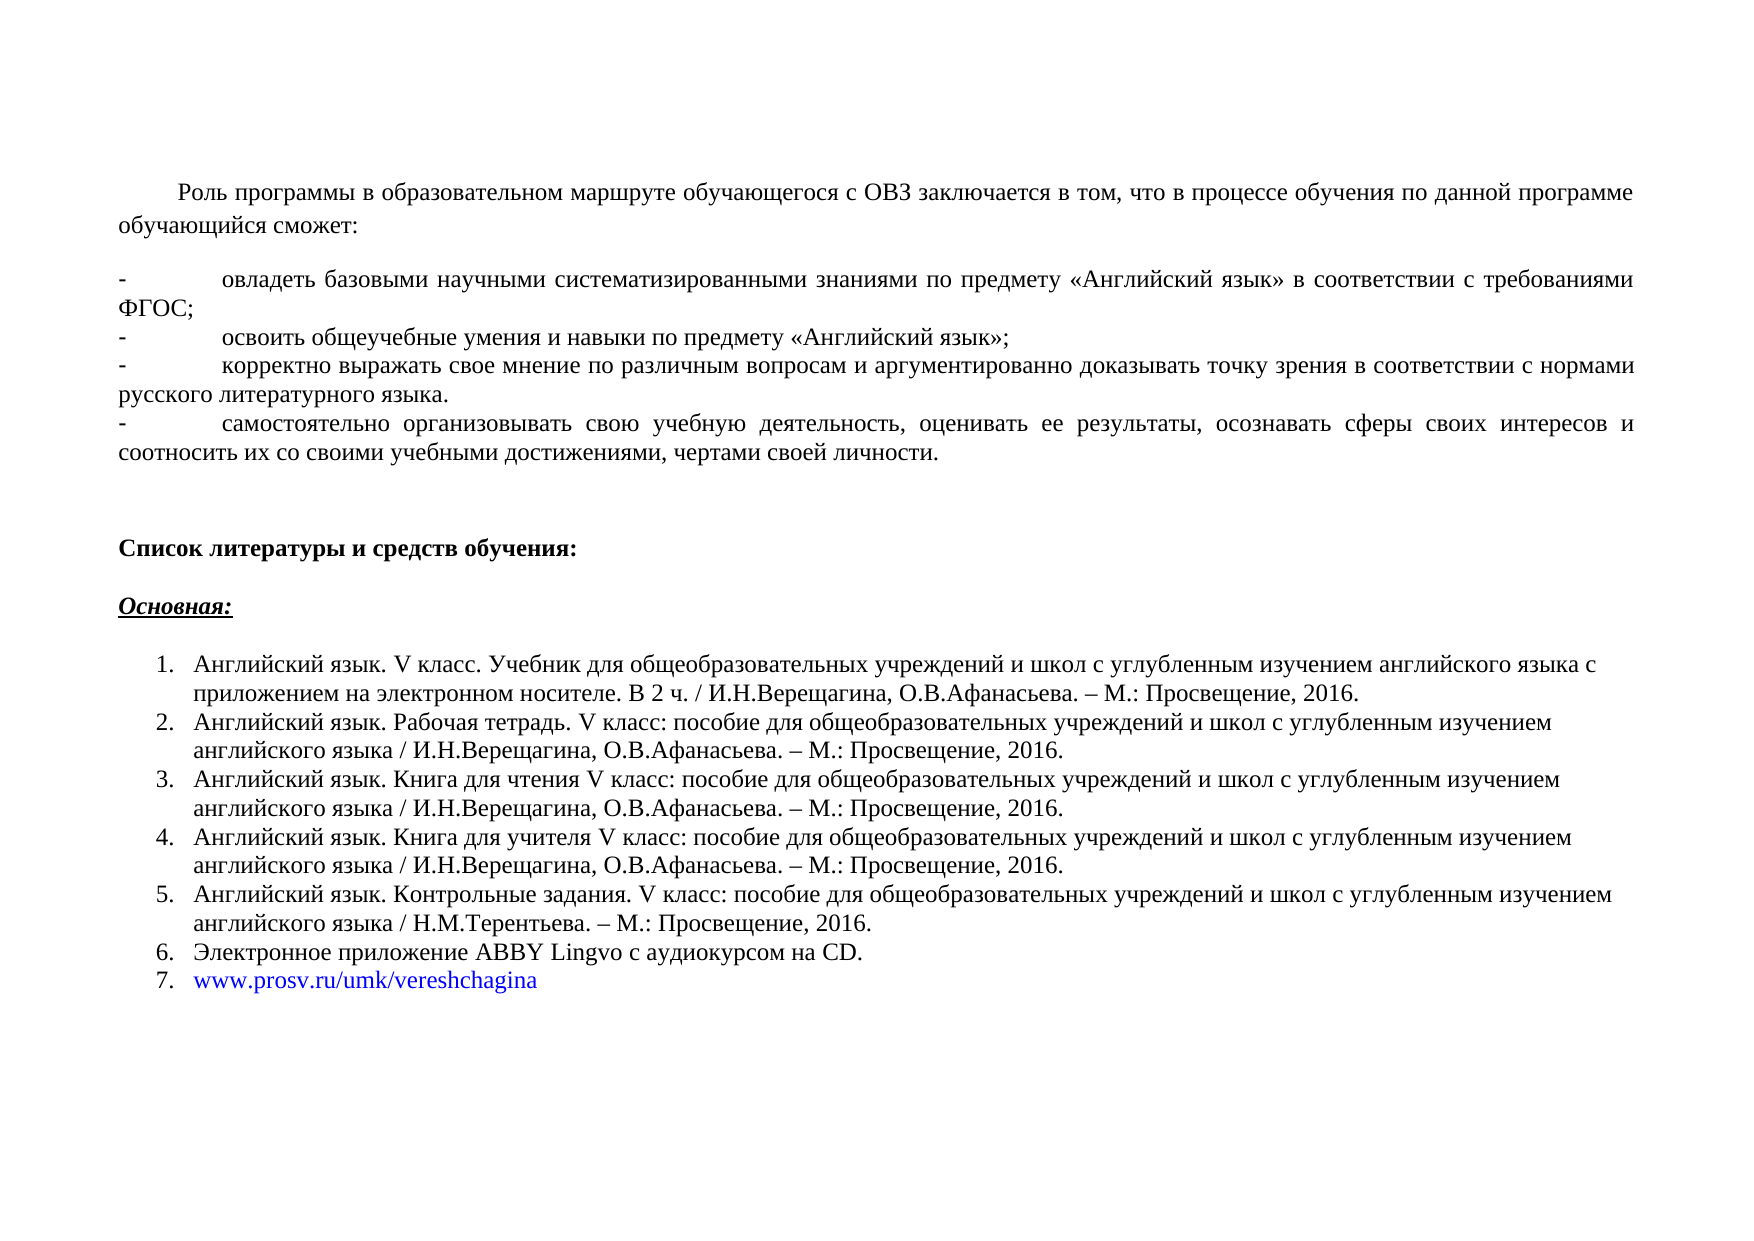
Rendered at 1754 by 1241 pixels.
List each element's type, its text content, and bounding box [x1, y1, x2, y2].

text Роль программы в образовательном маршруте обучающегося с ОВЗ заключается в том, что в процессе обучения по данной программе обучающийся сможет: [118, 177, 1636, 239]
text Список литературы и средств обучения: [118, 533, 1636, 562]
list овладеть базовыми научными систематизированными знаниями по предмету «Английский язык» в соответствии с требованиями ФГОС; [118, 264, 1636, 322]
list www.prosv.ru/umk/vereshchagina [156, 966, 1636, 994]
list самостоятельно организовывать свою учебную деятельность, оценивать ее результаты, осознавать сферы своих интересов и соотносить их со своими учебными достижениями, чертами своей личности. [118, 408, 1636, 466]
list корректно выражать свое мнение по различным вопросам и аргументированно доказывать точку зрения в соответствии с нормами русского литературного языка. [118, 351, 1636, 408]
list Английский язык. Контрольные задания. V класс: пособие для общеобразовательных учреждений и школ с углубленным изучением английского языка / Н.М.Терентьева. – М.: Просвещение, 2016. [156, 879, 1636, 937]
list Английский язык. Рабочая тетрадь. V класс: пособие для общеобразовательных учреждений и школ с углубленным изучением английского языка / И.Н.Верещагина, О.В.Афанасьева. – М.: Просвещение, 2016. [156, 707, 1636, 764]
text Основная: [118, 591, 1636, 620]
list Электронное приложение ABBY Lingvo с аудиокурсом на CD. [156, 937, 1636, 966]
list Английский язык. Книга для учителя V класс: пособие для общеобразовательных учреждений и школ с углубленным изучением английского языка / И.Н.Верещагина, О.В.Афанасьева. – М.: Просвещение, 2016. [156, 822, 1636, 879]
list Английский язык. V класс. Учебник для общеобразовательных учреждений и школ с углубленным изучением английского языка с приложением на электронном носителе. В 2 ч. / И.Н.Верещагина, О.В.Афанасьева. – М.: Просвещение, 2016. [156, 649, 1636, 707]
list освоить общеучебные умения и навыки по предмету «Английский язык»; [118, 322, 1636, 351]
list Английский язык. Книга для чтения V класс: пособие для общеобразовательных учреждений и школ с углубленным изучением английского языка / И.Н.Верещагина, О.В.Афанасьева. – М.: Просвещение, 2016. [156, 764, 1636, 822]
